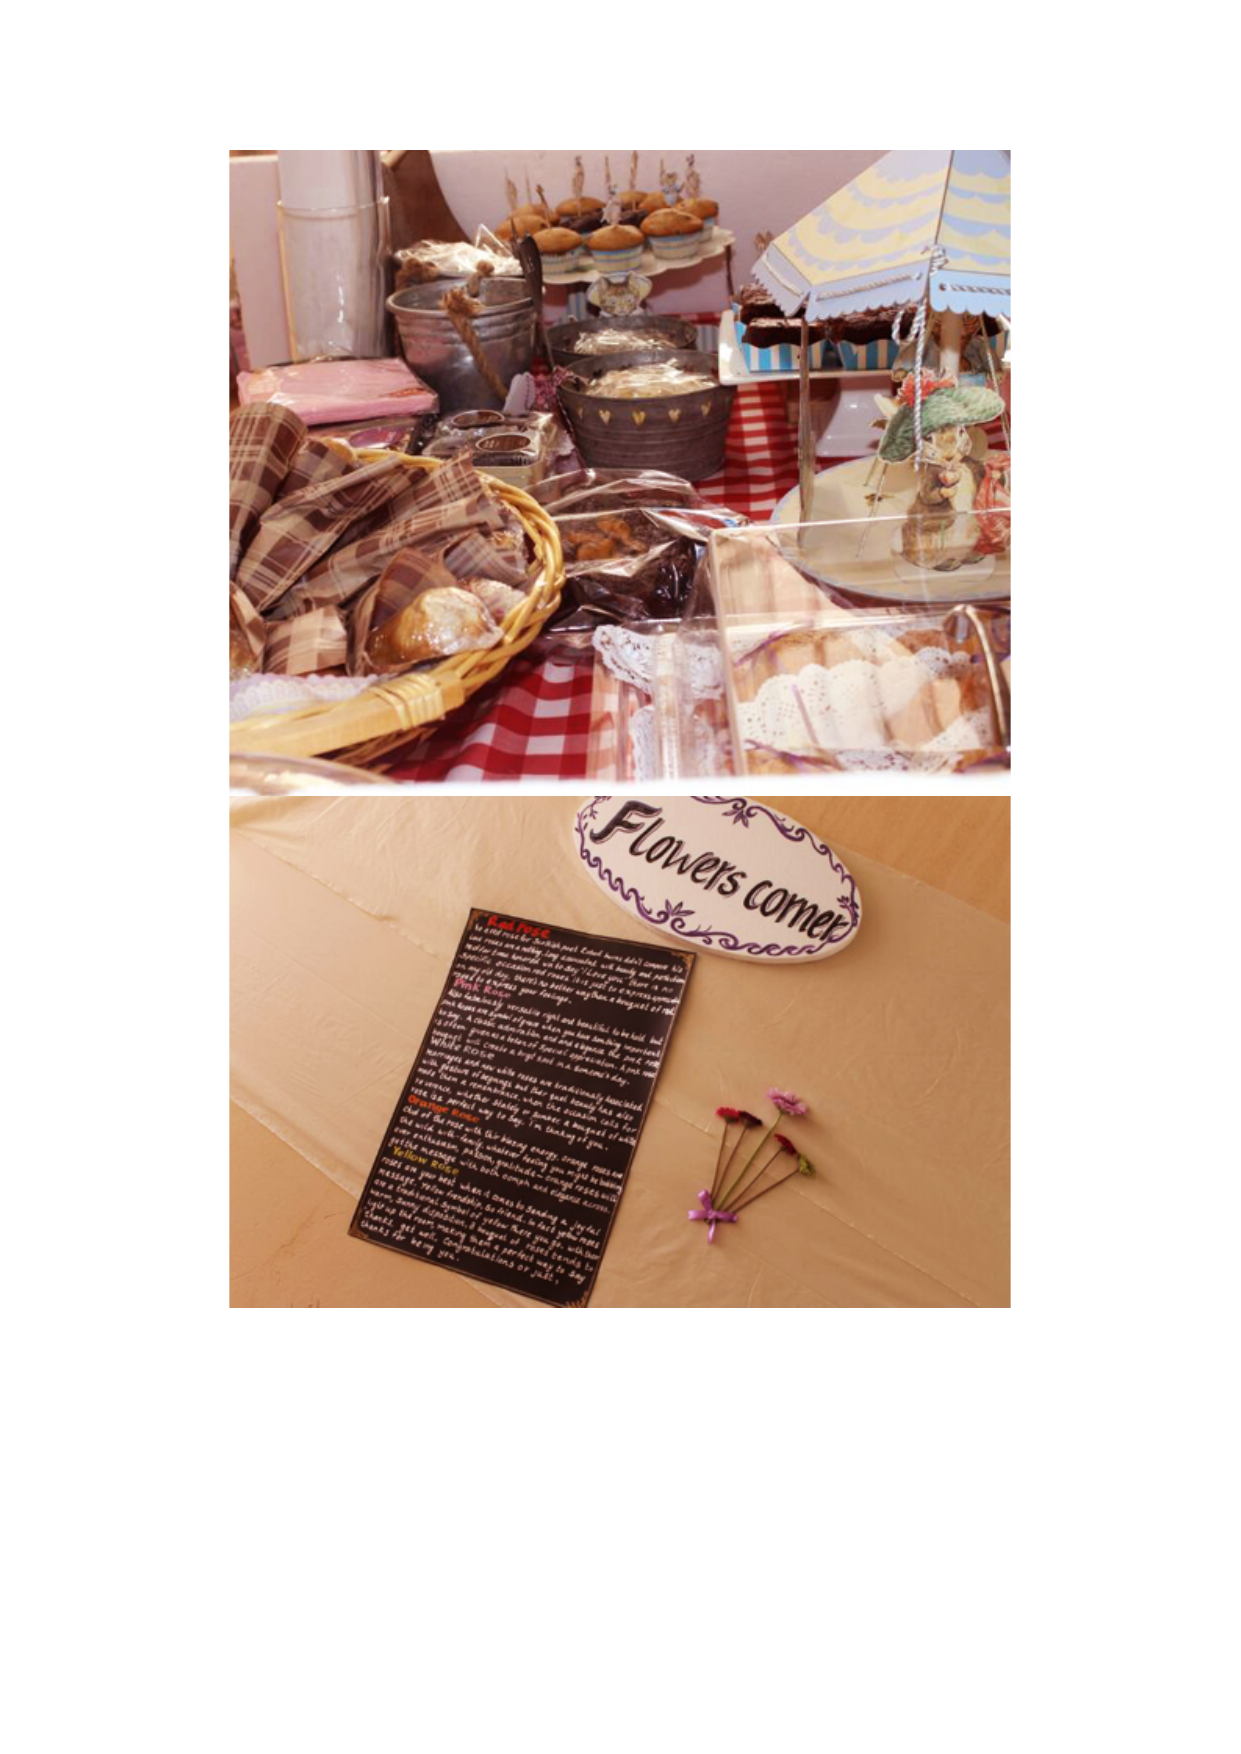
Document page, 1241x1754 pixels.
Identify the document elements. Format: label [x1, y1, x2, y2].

picture [229, 150, 1011, 1308]
